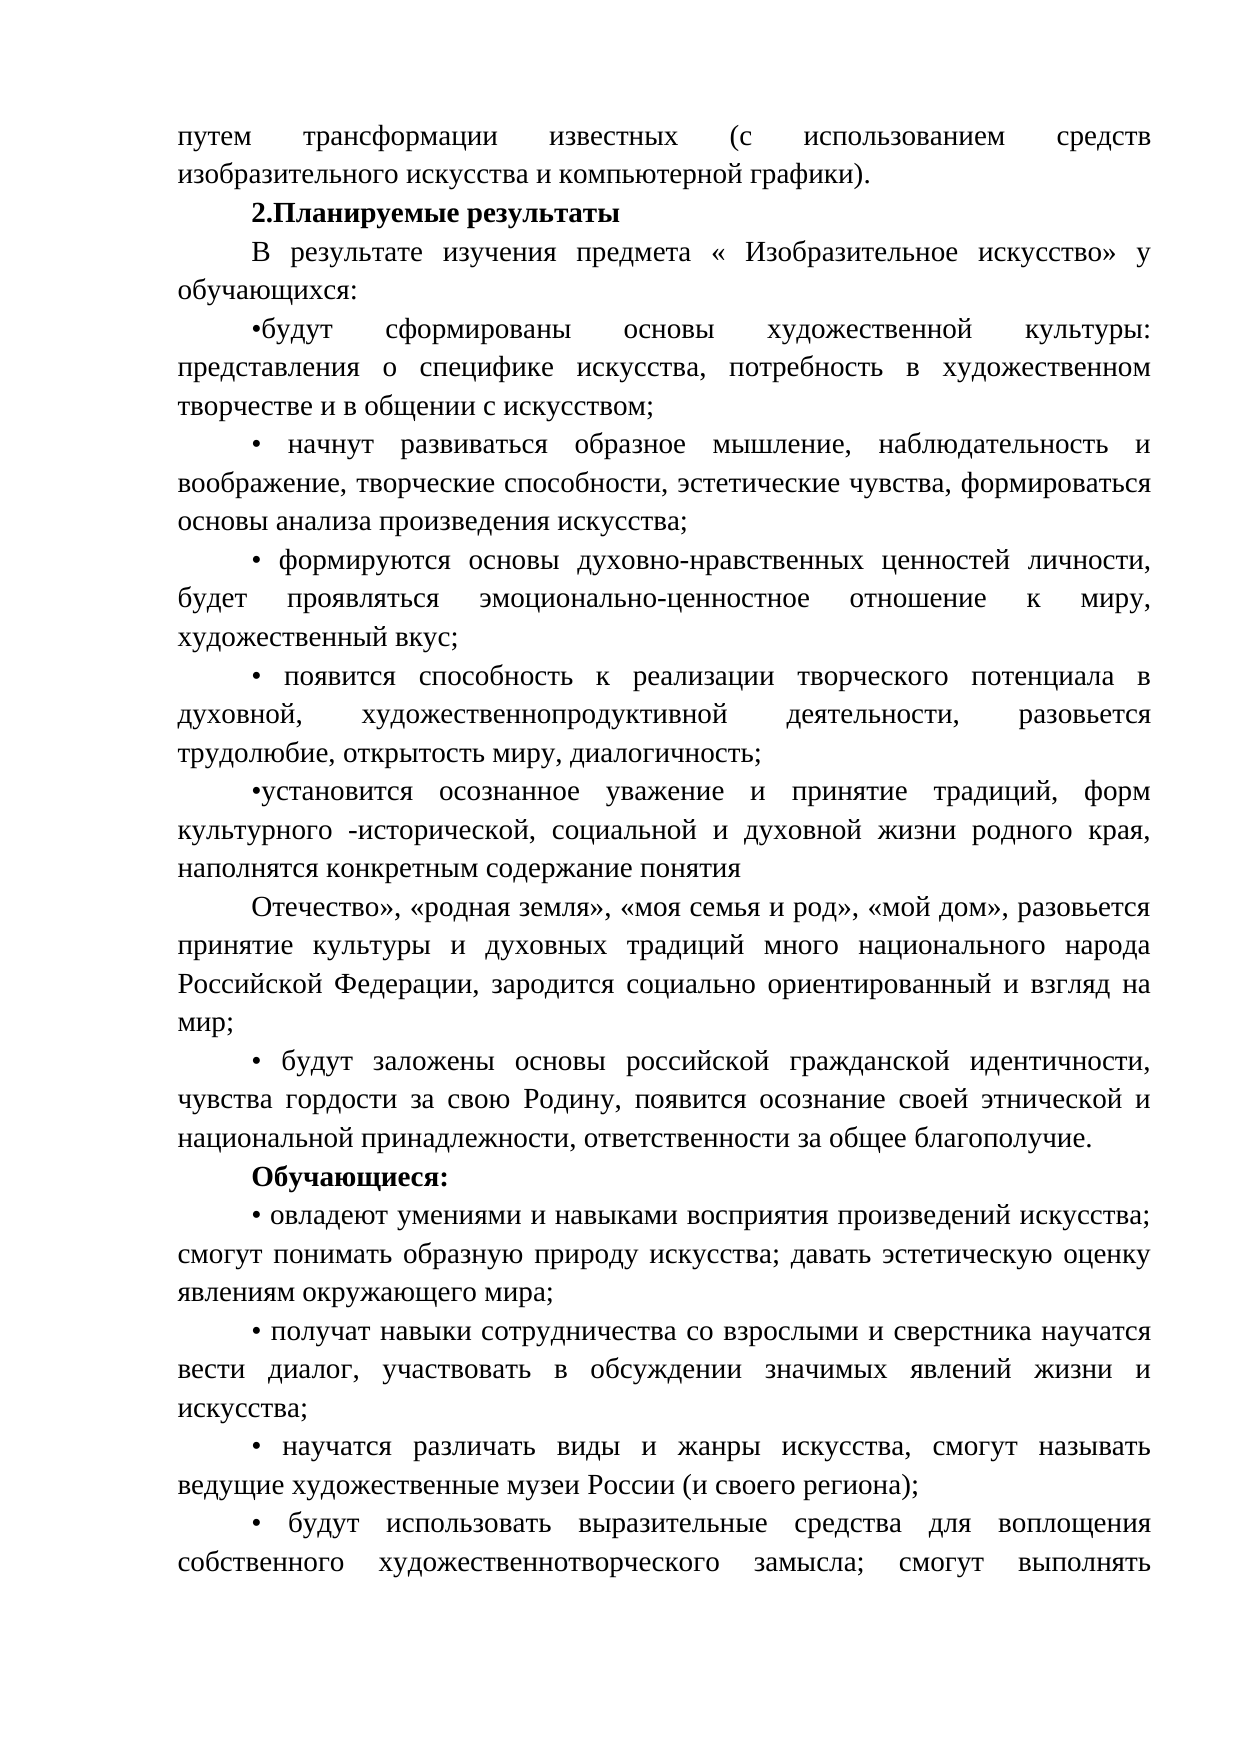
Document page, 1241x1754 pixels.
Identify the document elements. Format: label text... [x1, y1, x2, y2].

text • овладеют умениями и навыками восприятия произведений искусства; смогут понимать образную природу искусства; давать эстетическую оценку явлениям окружающего мира; [177, 1197, 1152, 1308]
text • получат навыки сотрудничества со взрослыми и сверстника научатся вести диалог, участвовать в обсуждении значимых явлений жизни и искусства; [177, 1313, 1152, 1423]
text •установится осознанное уважение и принятие традиций, форм культурного -исторической, социальной и духовной жизни родного края, наполнятся конкретным содержание понятия [177, 773, 1152, 884]
text 2.Планируемые результаты [177, 195, 1152, 229]
text • появится способность к реализации творческого потенциала в духовной, художественнопродуктивной деятельности, разовьется трудолюбие, открытость миру, диалогичность; [177, 658, 1152, 768]
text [177, 118, 1152, 190]
text • научатся различать виды и жанры искусства, смогут называть ведущие художественные музеи России (и своего региона); [177, 1428, 1152, 1501]
text Обучающиеся: [177, 1159, 1152, 1192]
text • будут заложены основы российской гражданской идентичности, чувства гордости за свою Родину, появится осознание своей этнической и национальной принадлежности, ответственности за общее благополучие. [177, 1043, 1152, 1154]
text В результате изучения предмета « Изобразительное искусство» у обучающихся: [177, 234, 1152, 306]
text •будут сформированы основы художественной культуры: представления о специфике искусства, потребность в художественном творчестве и в общении с искусством; [177, 311, 1152, 421]
text • формируются основы духовно-нравственных ценностей личности, будет проявляться эмоционально-ценностное отношение к миру, художественный вкус; [177, 542, 1152, 653]
text Отечество», «родная земля», «моя семья и род», «мой дом», разовьется принятие культуры и духовных традиций много национального народа Российской Федерации, зародится социально ориентированный и взгляд на мир; [177, 889, 1152, 1038]
text • начнут развиваться образное мышление, наблюдательность и воображение, творческие способности, эстетические чувства, формироваться основы анализа произведения искусства; [177, 426, 1152, 537]
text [177, 1506, 1152, 1578]
